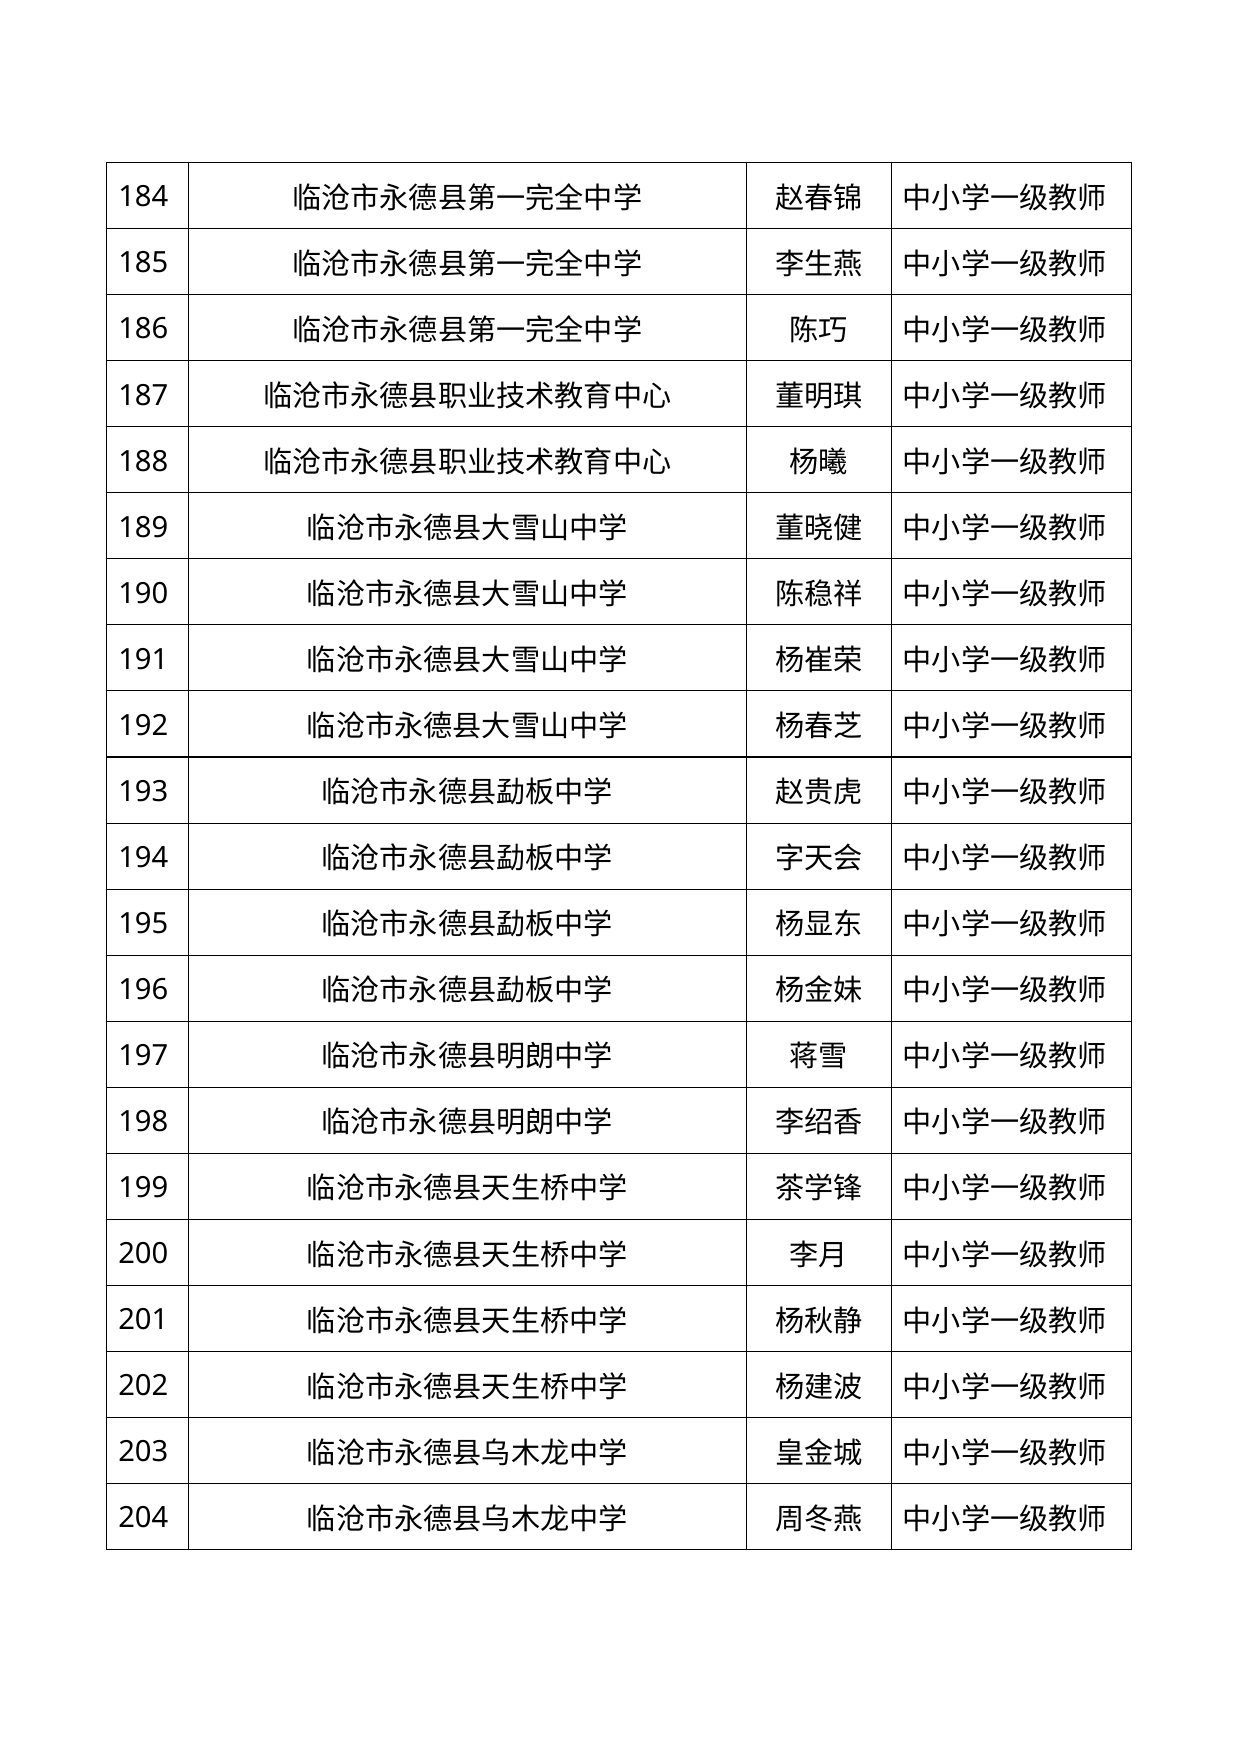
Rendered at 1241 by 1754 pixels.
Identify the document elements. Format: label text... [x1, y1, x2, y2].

table_cell 中小学一级教师 [892, 890, 1131, 954]
table_cell [107, 1352, 188, 1417]
table_cell 临沧市永德县天生桥中学 [189, 1220, 746, 1285]
table_cell 临沧市永德县天生桥中学 [189, 1154, 746, 1219]
table_cell 临沧市永德县勐板中学 [189, 890, 746, 954]
table_cell [107, 758, 188, 822]
table_cell [107, 1154, 188, 1219]
table_cell 中小学一级教师 [892, 625, 1131, 690]
table_cell 李绍香 [747, 1088, 891, 1153]
table_cell 董明琪 [747, 361, 891, 426]
table_cell 中小学一级教师 [892, 295, 1131, 360]
table_cell 临沧市永德县勐板中学 [189, 824, 746, 888]
table_cell 杨显东 [747, 890, 891, 954]
table_cell 临沧市永德县职业技术教育中心 [189, 361, 746, 426]
table_cell 茶学锋 [747, 1154, 891, 1219]
table_cell 赵春锦 [747, 163, 891, 228]
table_cell 临沧市永德县乌木龙中学 [189, 1484, 746, 1549]
table_cell 中小学一级教师 [892, 956, 1131, 1021]
table_cell 中小学一级教师 [892, 758, 1131, 822]
table_cell 临沧市永德县乌木龙中学 [189, 1418, 746, 1483]
table_cell [107, 559, 188, 624]
table_cell [107, 956, 188, 1021]
table_cell 赵贵虎 [747, 758, 891, 822]
table_cell 陈巧 [747, 295, 891, 360]
table_cell 临沧市永德县职业技术教育中心 [189, 427, 746, 492]
table_cell 临沧市永德县大雪山中学 [189, 559, 746, 624]
table_cell 临沧市永德县明朗中学 [189, 1088, 746, 1153]
table_cell 临沧市永德县大雪山中学 [189, 691, 746, 756]
table_cell 临沧市永德县天生桥中学 [189, 1352, 746, 1417]
table_cell [107, 493, 188, 558]
table_cell 临沧市永德县勐板中学 [189, 758, 746, 822]
table_cell 中小学一级教师 [892, 691, 1131, 756]
table_cell 周冬燕 [747, 1484, 891, 1549]
table_cell 临沧市永德县第一完全中学 [189, 295, 746, 360]
table_cell 杨春芝 [747, 691, 891, 756]
table_cell 杨崔荣 [747, 625, 891, 690]
table_cell 杨秋静 [747, 1286, 891, 1351]
table_cell 中小学一级教师 [892, 1286, 1131, 1351]
table_cell 中小学一级教师 [892, 1022, 1131, 1087]
table_cell 临沧市永德县第一完全中学 [189, 229, 746, 294]
table_cell [107, 427, 188, 492]
table_cell 陈稳祥 [747, 559, 891, 624]
table_cell [107, 1418, 188, 1483]
table_cell 临沧市永德县天生桥中学 [189, 1286, 746, 1351]
table_cell [107, 890, 188, 954]
table_cell 皇金城 [747, 1418, 891, 1483]
table_cell [107, 625, 188, 690]
table_cell [107, 1022, 188, 1087]
table_cell 临沧市永德县大雪山中学 [189, 493, 746, 558]
table_cell 李月 [747, 1220, 891, 1285]
table_cell 中小学一级教师 [892, 229, 1131, 294]
table_cell 中小学一级教师 [892, 559, 1131, 624]
table_cell 蒋雪 [747, 1022, 891, 1087]
table_cell 中小学一级教师 [892, 824, 1131, 888]
table_cell 中小学一级教师 [892, 163, 1131, 228]
table_cell 中小学一级教师 [892, 1220, 1131, 1285]
table_cell 中小学一级教师 [892, 427, 1131, 492]
table_cell 中小学一级教师 [892, 1352, 1131, 1417]
table_cell 董晓健 [747, 493, 891, 558]
table_cell 临沧市永德县第一完全中学 [189, 163, 746, 228]
table_cell 中小学一级教师 [892, 493, 1131, 558]
table_cell [107, 1088, 188, 1153]
table_cell 杨曦 [747, 427, 891, 492]
table_cell [107, 1286, 188, 1351]
table_cell 临沧市永德县大雪山中学 [189, 625, 746, 690]
table_cell 中小学一级教师 [892, 1484, 1131, 1549]
table_cell [107, 824, 188, 888]
table_cell 临沧市永德县明朗中学 [189, 1022, 746, 1087]
table_cell 中小学一级教师 [892, 1154, 1131, 1219]
table_cell [107, 1484, 188, 1549]
table_cell 杨金妹 [747, 956, 891, 1021]
table_cell 杨建波 [747, 1352, 891, 1417]
table_cell 字天会 [747, 824, 891, 888]
table_cell 中小学一级教师 [892, 1088, 1131, 1153]
table_cell [107, 361, 188, 426]
table_cell [107, 1220, 188, 1285]
table_cell 中小学一级教师 [892, 361, 1131, 426]
table_cell [107, 163, 188, 228]
table_cell 中小学一级教师 [892, 1418, 1131, 1483]
table_cell [107, 295, 188, 360]
table_cell [107, 691, 188, 756]
table_cell 李生燕 [747, 229, 891, 294]
table_cell 临沧市永德县勐板中学 [189, 956, 746, 1021]
table_cell [107, 229, 188, 294]
